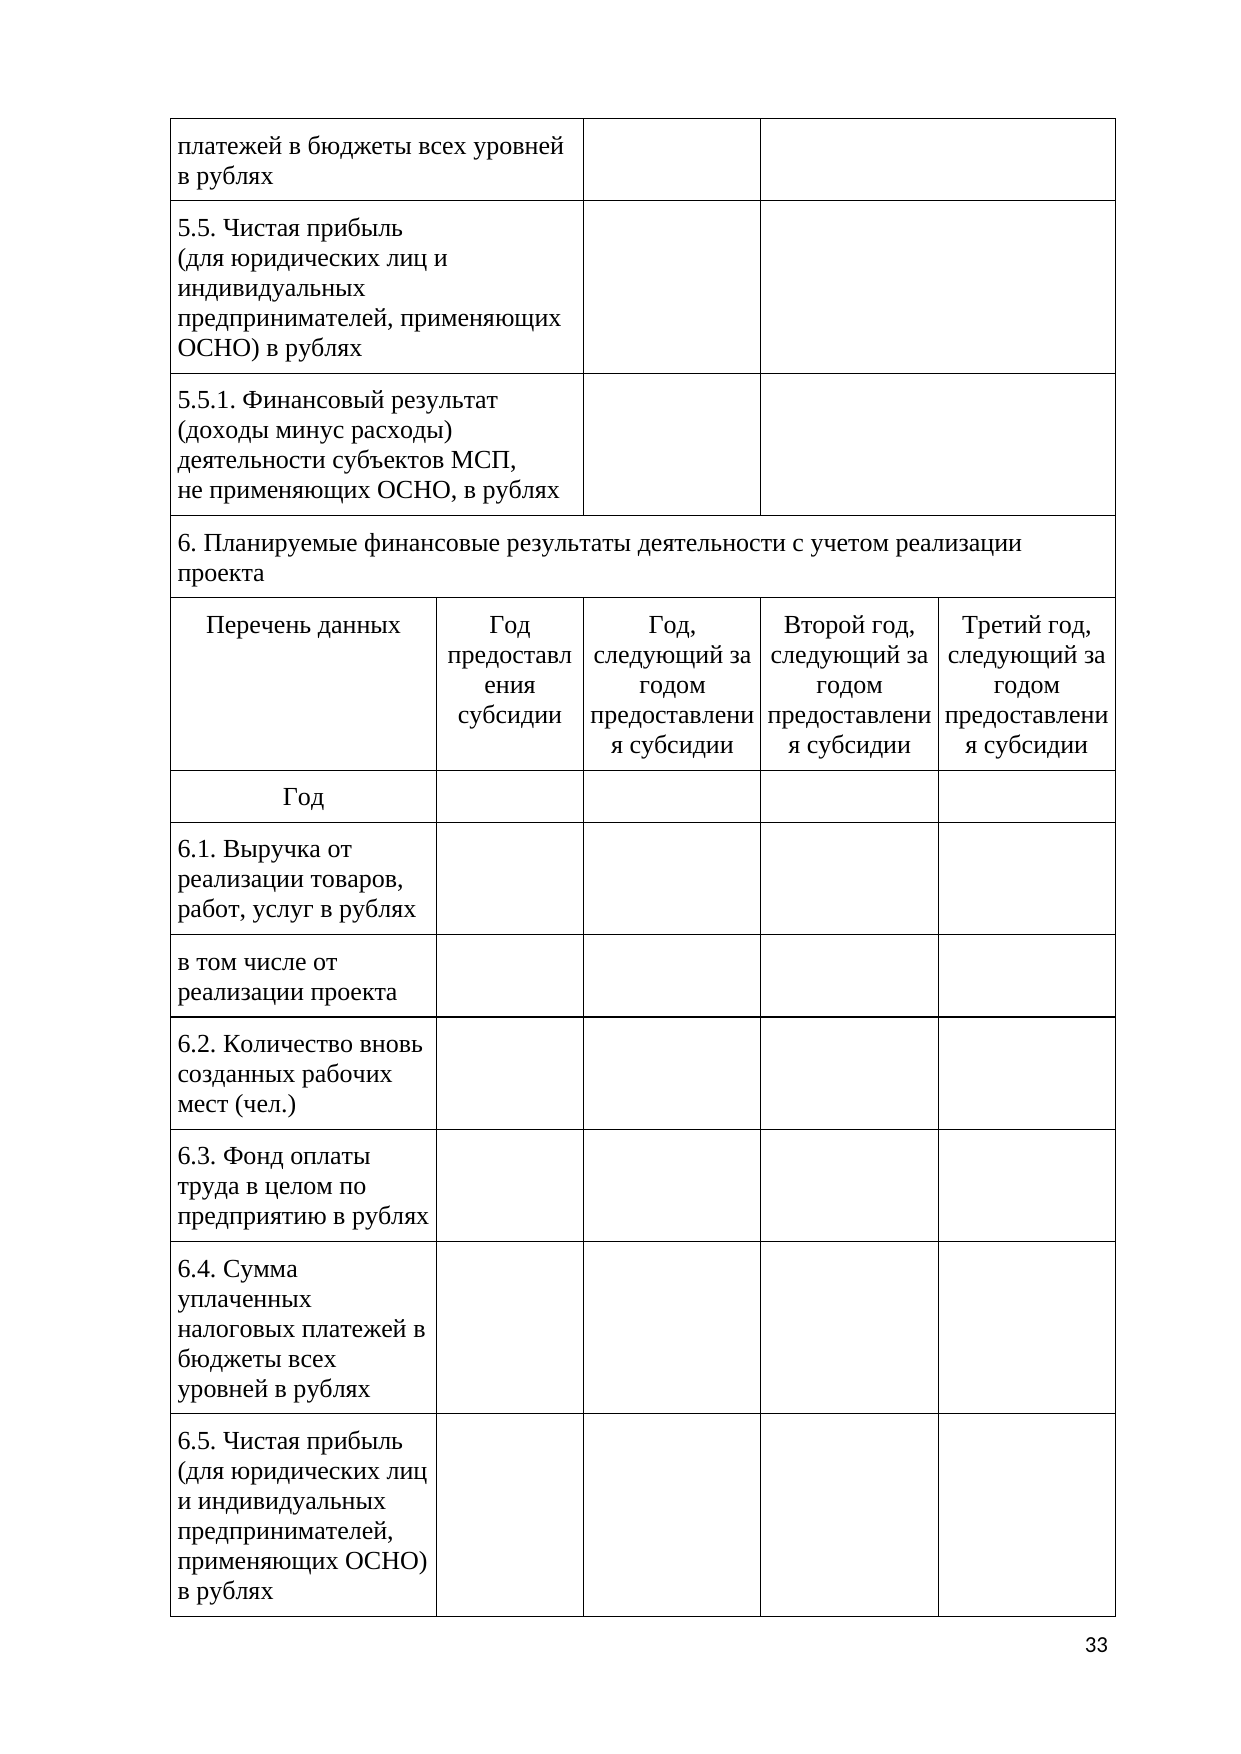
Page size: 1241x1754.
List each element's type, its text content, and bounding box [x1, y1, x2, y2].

table_cell Год предоставления субсидии [437, 598, 583, 769]
table_cell [584, 374, 760, 515]
table_cell Перечень данных [171, 598, 436, 769]
table_cell [584, 1130, 760, 1241]
table_cell [584, 771, 760, 822]
table_cell Третий год, следующий за годом предоставления субсидии [939, 598, 1115, 769]
table_cell [761, 1242, 938, 1413]
table_cell [761, 1414, 938, 1616]
table_cell [437, 823, 583, 934]
table_cell [761, 374, 1115, 515]
table_cell [761, 1018, 938, 1129]
table_cell [437, 1130, 583, 1241]
table_cell Год, следующий за годом предоставления субсидии [584, 598, 760, 769]
table_cell [939, 1414, 1115, 1616]
table_cell [939, 935, 1115, 1016]
table_cell [584, 935, 760, 1016]
table_cell [939, 1130, 1115, 1241]
table_cell [761, 119, 1115, 200]
table_cell [761, 823, 938, 934]
table_cell 5.5.1. Финансовый результат (доходы минус расходы) деятельности субъектов МСП, не применяющих ОСНО, в рублях [171, 374, 583, 515]
table_cell [939, 1018, 1115, 1129]
table_cell [584, 1018, 760, 1129]
table_cell [437, 1018, 583, 1129]
table_cell 6.1. Выручка от реализации товаров, работ, услуг в рублях [171, 823, 436, 934]
table_cell Второй год, следующий за годом предоставления субсидии [761, 598, 938, 769]
table_cell [437, 1242, 583, 1413]
table_cell 6.5. Чистая прибыль (для юридических лиц и индивидуальных предпринимателей, применяющих ОСНО) в рублях [171, 1414, 436, 1616]
table_cell 6.2. Количество вновь созданных рабочих мест (чел.) [171, 1018, 436, 1129]
table_cell [584, 1414, 760, 1616]
table_cell Год [171, 771, 436, 822]
table_cell 6.4. Сумма уплаченных налоговых платежей в бюджеты всех уровней в рублях [171, 1242, 436, 1413]
table_cell [584, 823, 760, 934]
table_cell 6.3. Фонд оплаты труда в целом по предприятию в рублях [171, 1130, 436, 1241]
table_cell [584, 201, 760, 373]
table_cell [437, 771, 583, 822]
table_cell [584, 1242, 760, 1413]
table_cell [437, 1414, 583, 1616]
table_cell [761, 1130, 938, 1241]
table_cell в том числе от реализации проекта [171, 935, 436, 1016]
table_cell [761, 935, 938, 1016]
table_cell 6. Планируемые финансовые результаты деятельности с учетом реализации проекта [171, 516, 1115, 597]
table_cell [437, 935, 583, 1016]
table_cell [939, 823, 1115, 934]
table_cell [939, 771, 1115, 822]
table_cell [939, 1242, 1115, 1413]
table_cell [171, 119, 583, 200]
table_cell [761, 771, 938, 822]
table_cell 5.5. Чистая прибыль (для юридических лиц и индивидуальных предпринимателей, применяющих ОСНО) в рублях [171, 201, 583, 373]
table_cell [584, 119, 760, 200]
table_cell [761, 201, 1115, 373]
